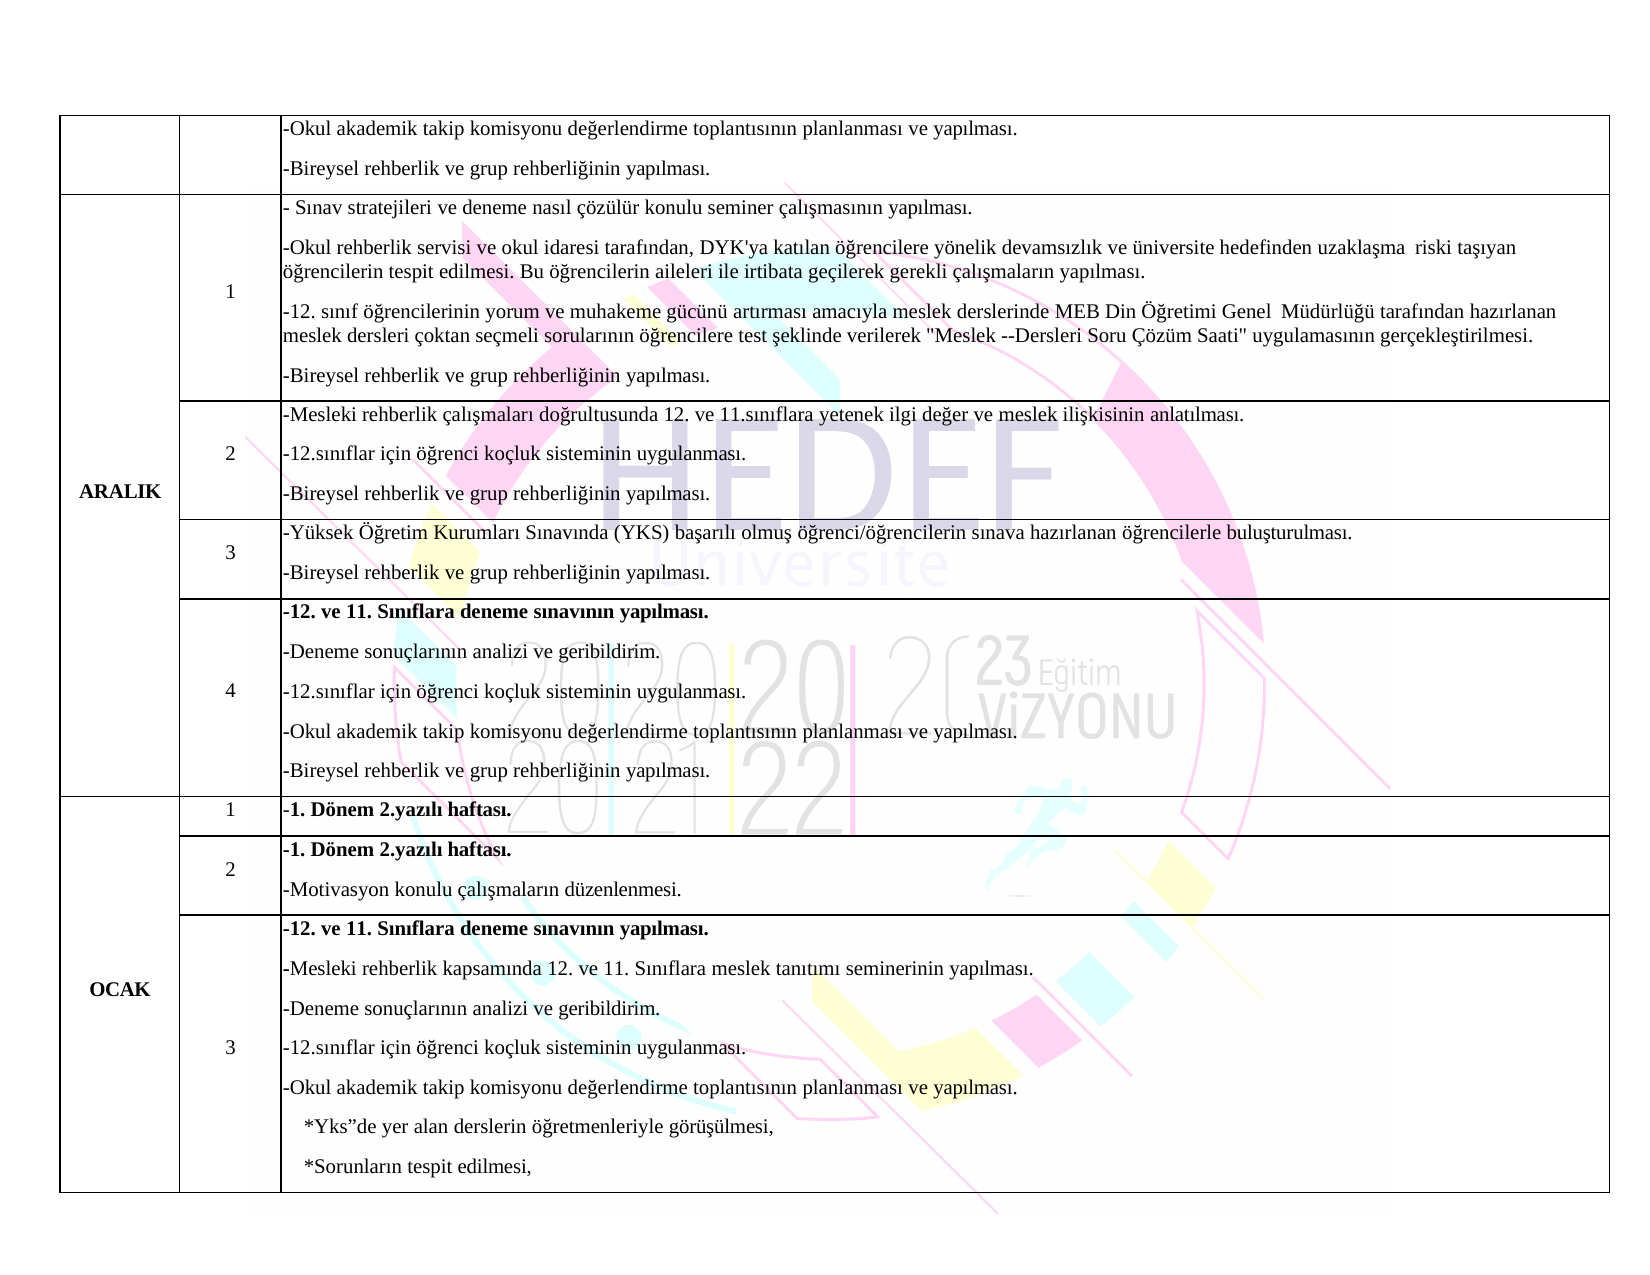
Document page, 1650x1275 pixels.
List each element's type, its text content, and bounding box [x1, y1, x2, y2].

picture [244, 1193, 1391, 1214]
table_cell 1 [180, 797, 280, 835]
table_cell OCAK [61, 797, 179, 1191]
table_cell -12. ve 11. Sınıflara deneme sınavının yapılması. -Deneme sonuçlarının analizi ve geribildirim. -12.sınıflar için öğrenci koçluk sisteminin uygulanması. -Okul akademik takip komisyonu değerlendirme toplantısının planlanması ve yapılması. -Bireysel rehberlik ve grup rehberliğinin yapılması. [282, 600, 1609, 796]
table_cell ARALIK [61, 195, 179, 796]
table_cell -Mesleki rehberlik çalışmaları doğrultusunda 12. ve 11.sınıflara yetenek ilgi değer ve meslek ilişkisinin anlatılması. -12.sınıflar için öğrenci koçluk sisteminin uygulanması. -Bireysel rehberlik ve grup rehberliğinin yapılması. [282, 402, 1609, 519]
table_cell 3 [180, 916, 280, 1191]
table_header [180, 116, 280, 194]
table_cell - Sınav stratejileri ve deneme nasıl çözülür konulu seminer çalışmasının yapılması. -Okul rehberlik servisi ve okul idaresi tarafından, DYK'ya katılan öğrencilere yönelik devamsızlık ve üniversite hedefinden uzaklaşma riski taşıyan öğrencilerin tespit edilmesi. Bu öğrencilerin aileleri ile irtibata geçilerek gerekli çalışmaların yapılması. -12. sınıf öğrencilerinin yorum ve muhakeme gücünü artırması amacıyla meslek derslerinde MEB Din Öğretimi Genel Müdürlüğü tarafından hazırlanan meslek dersleri çoktan seçmeli sorularının öğrencilere test şeklinde verilerek "Meslek --Dersleri Soru Çözüm Saati" uygulamasının gerçekleştirilmesi. -Bireysel rehberlik ve grup rehberliğinin yapılması. [282, 195, 1609, 400]
table_cell -Yüksek Öğretim Kurumları Sınavında (YKS) başarılı olmuş öğrenci/öğrencilerin sınava hazırlanan öğrencilerle buluşturulması. -Bireysel rehberlik ve grup rehberliğinin yapılması. [282, 520, 1609, 598]
table_cell -1. Dönem 2.yazılı haftası. -Motivasyon konulu çalışmaların düzenlenmesi. [282, 837, 1609, 914]
table_cell 3 [180, 520, 280, 598]
table_cell 2 [180, 402, 280, 519]
table_cell 2 [180, 837, 280, 914]
table_header [61, 116, 179, 194]
table_cell -1. Dönem 2.yazılı haftası. [282, 797, 1609, 835]
table_cell 1 [180, 195, 280, 400]
table_cell -12. ve 11. Sınıflara deneme sınavının yapılması. -Mesleki rehberlik kapsamında 12. ve 11. Sınıflara meslek tanıtımı seminerinin yapılması. -Deneme sonuçlarının analizi ve geribildirim. -12.sınıflar için öğrenci koçluk sisteminin uygulanması. -Okul akademik takip komisyonu değerlendirme toplantısının planlanması ve yapılması. *Yks”de yer alan derslerin öğretmenleriyle görüşülmesi, *Sorunların tespit edilmesi, [282, 916, 1609, 1191]
table_header -Okul akademik takip komisyonu değerlendirme toplantısının planlanması ve yapılması. -Bireysel rehberlik ve grup rehberliğinin yapılması. [282, 116, 1609, 194]
table_cell 4 [180, 600, 280, 796]
